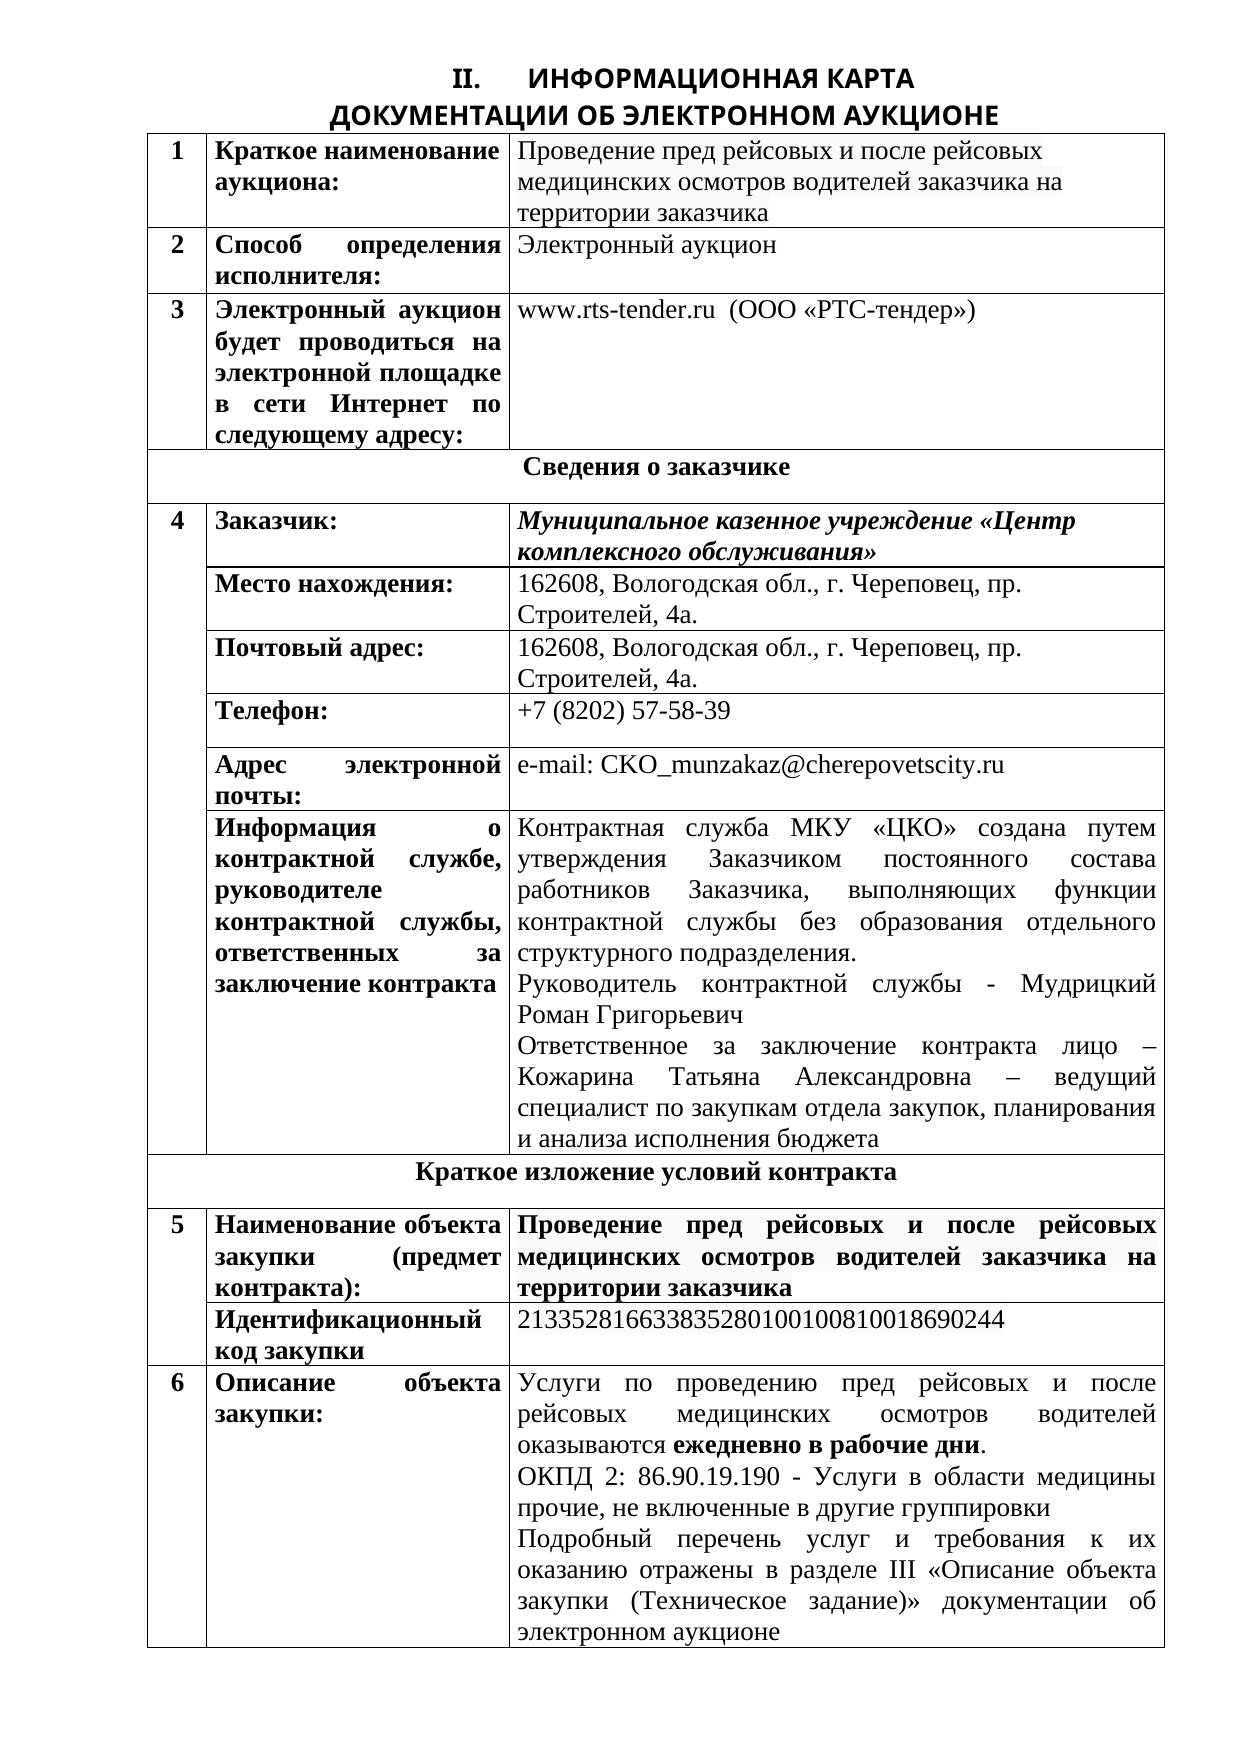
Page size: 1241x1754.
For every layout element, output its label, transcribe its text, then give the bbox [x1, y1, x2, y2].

table_cell Краткое изложение условий контракта [148, 1155, 1164, 1207]
table_cell Контрактная служба МКУ «ЦКО» создана путем утверждения Заказчиком постоянного состава работников Заказчика, выполняющих функции контрактной службы без образования отдельного структурного подразделения. Руководитель контрактной службы - Мудрицкий Роман Григорьевич Ответственное за заключение контракта лицо – Кожарина Татьяна Александровна – ведущий специалист по закупкам отдела закупок, планирования и анализа исполнения бюджета [510, 811, 1164, 1154]
table_cell +7 (8202) 57-58-39 [510, 694, 1164, 747]
table_cell 3 [148, 294, 206, 449]
table_cell Заказчик: [207, 504, 509, 566]
table_cell 162608, Вологодская обл., г. Череповец, пр. Строителей, 4а. [510, 568, 1164, 630]
table_cell Место нахождения: [207, 568, 509, 630]
table_cell Муниципальное казенное учреждение «Центр комплексного обслуживания» [510, 504, 1164, 566]
table_cell Электронный аукцион [510, 228, 1164, 292]
table_cell Услуги по проведению пред рейсовых и после рейсовых медицинских осмотров водителей оказываются ежедневно в рабочие дни. ОКПД 2: 86.90.19.190 - Услуги в области медицины прочие, не включенные в другие группировки Подробный перечень услуг и требования к их оказанию отражены в разделе III «Описание объекта закупки (Техническое задание)» документации об электронном аукционе [510, 1366, 1164, 1647]
table_cell 5 [148, 1209, 206, 1365]
table_cell Телефон: [207, 694, 509, 747]
table_cell e-mail: CKO_munzakaz@cherepovetscity.ru [510, 748, 1164, 810]
table_header Краткое наименование аукциона: [207, 134, 509, 227]
table_cell Сведения о заказчике [148, 450, 1164, 503]
table_cell 213352816633835280100100810018690244 [510, 1303, 1164, 1365]
table_cell 6 [148, 1366, 206, 1647]
list ИНФОРМАЦИОННАЯ КАРТА [185, 59, 1181, 96]
table_cell www.rts-tender.ru (ООО «РТС-тендер») [510, 294, 1164, 449]
table_cell Наименование объекта закупки (предмет контракта): [207, 1209, 509, 1302]
table_cell Описание объекта закупки: [207, 1366, 509, 1647]
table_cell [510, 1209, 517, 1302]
table_cell Электронный аукцион будет проводиться на электронной площадке в сети Интернет по следующему адресу: [207, 294, 509, 449]
table_cell 162608, Вологодская обл., г. Череповец, пр. Строителей, 4а. [510, 631, 1164, 693]
table_header 1 [148, 134, 206, 227]
table_cell 2 [148, 228, 206, 292]
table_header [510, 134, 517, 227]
table_cell Идентификационный код закупки [207, 1303, 509, 1365]
table_header Проведение пред рейсовых и после рейсовых медицинских осмотров водителей заказчика на территории заказчика [769, 134, 1164, 227]
text ДОКУМЕНТАЦИИ ОБ ЭЛЕКТРОННОМ АУКЦИОНЕ [148, 96, 1181, 133]
table_cell Информация о контрактной службе, руководителе контрактной службы, ответственных за заключение контракта [207, 811, 509, 1154]
table_cell Почтовый адрес: [207, 631, 509, 693]
table_cell Проведение пред рейсовых и после рейсовых медицинских осмотров водителей заказчика на территории заказчика [792, 1209, 1164, 1302]
table_cell Способ определения исполнителя: [207, 228, 509, 292]
table_cell Адрес электронной почты: [207, 748, 509, 810]
table_cell 4 [148, 504, 206, 1154]
